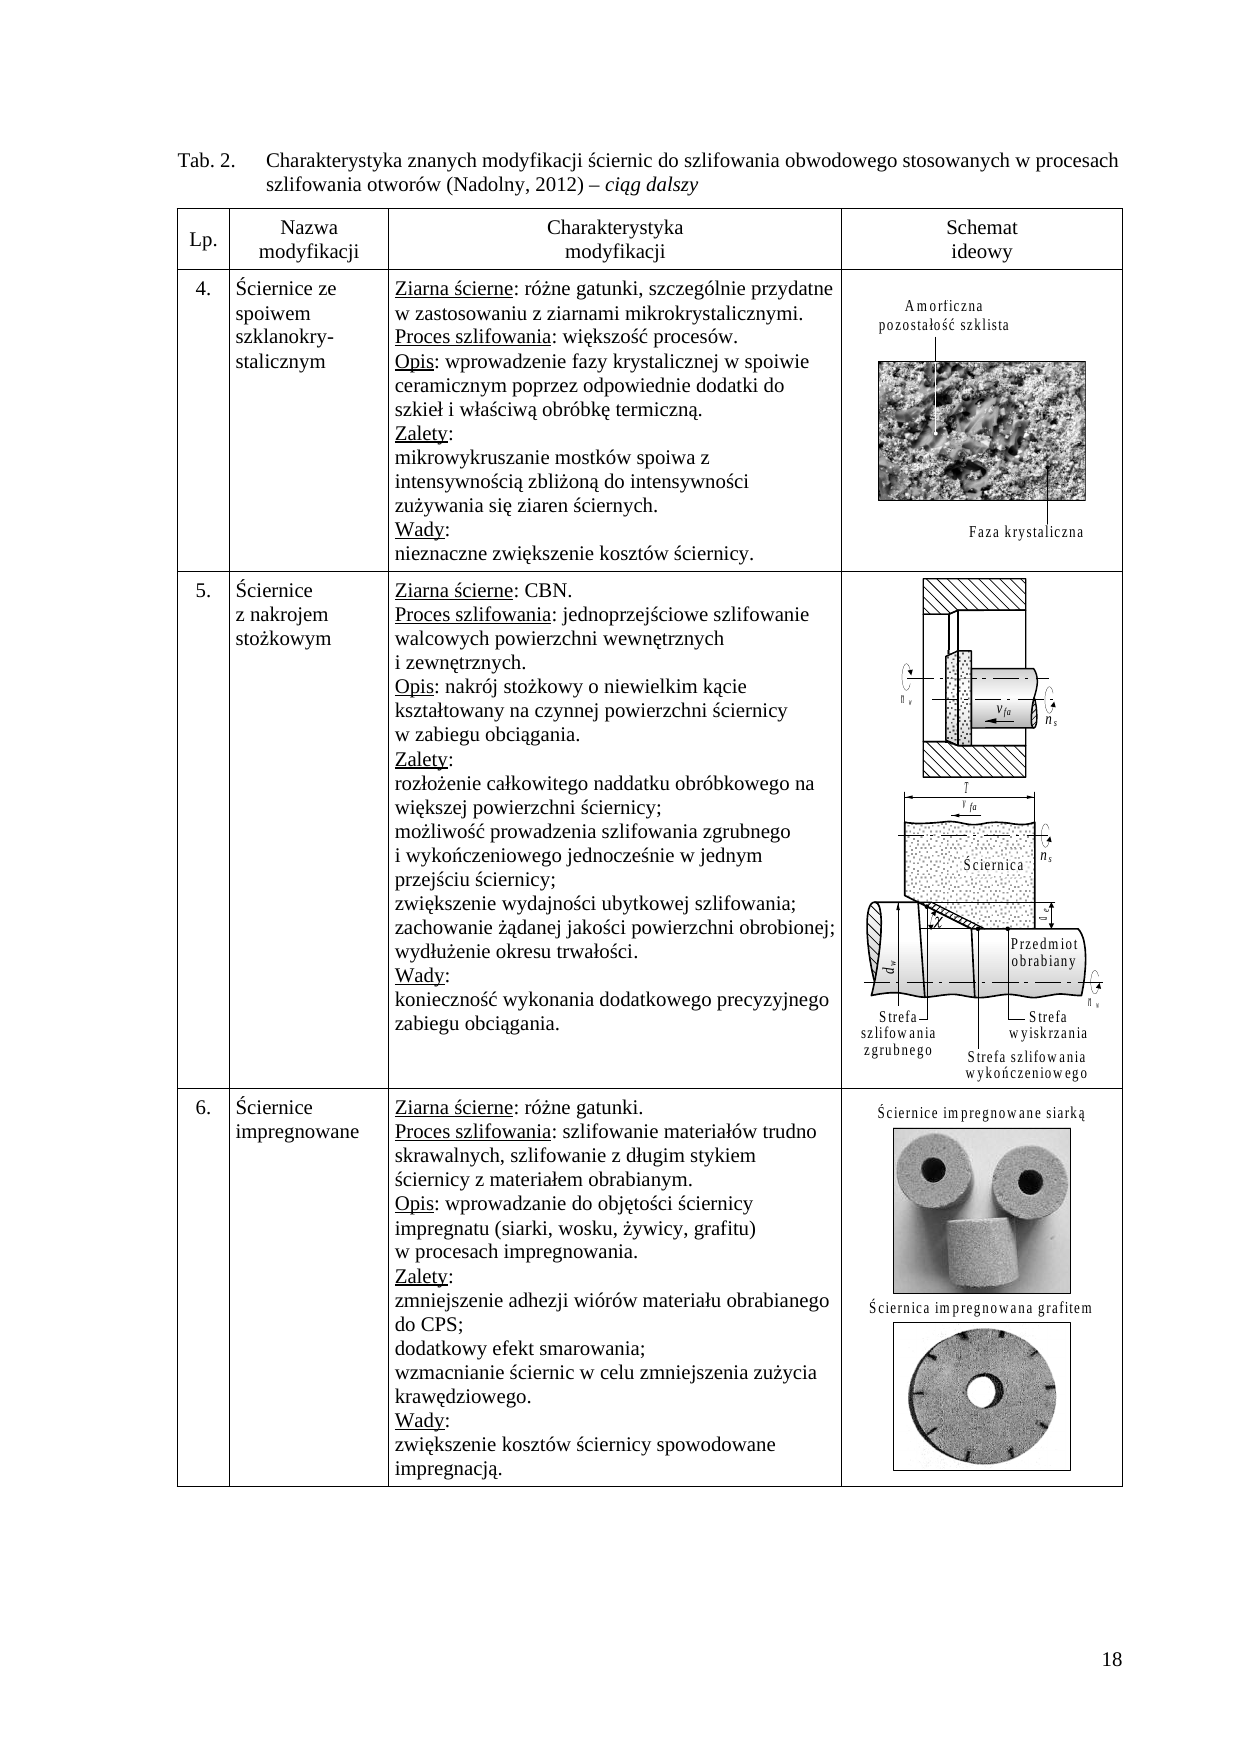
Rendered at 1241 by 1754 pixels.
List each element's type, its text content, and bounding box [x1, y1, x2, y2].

table_cell [842, 1089, 1122, 1486]
table_cell [842, 572, 1122, 1088]
table_header Schemat ideowy [842, 209, 1122, 269]
table_header Nazwa modyfikacji [230, 209, 388, 269]
table_cell 4. [178, 270, 229, 571]
table_cell Ściernice impregnowane [230, 1089, 388, 1486]
table_header Lp. [178, 209, 229, 269]
table_cell [842, 270, 1122, 571]
text Tab. 2. Charakterystyka znanych modyfikacji ściernic do szlifowania obwodowego stosowanych w procesach szlifowania otworów (Nadolny, 2012) – ciąg dalszy [177, 148, 1122, 196]
table_cell 6. [178, 1089, 229, 1486]
table_cell Ściernice ze spoiwem szklanokry-stalicznym [230, 270, 388, 571]
table_cell Ściernice z nakrojem stożkowym [230, 572, 388, 1088]
table_cell 5. [178, 572, 229, 1088]
table_cell Ziarna ścierne: różne gatunki, szczególnie przydatne w zastosowaniu z ziarnami mikrokrystalicznymi. Proces szlifowania: większość procesów. Opis: wprowadzenie fazy krystalicznej w spoiwie ceramicznym poprzez odpowiednie dodatki do szkieł i właściwą obróbkę termiczną. Zalety: mikrowykruszanie mostków spoiwa z intensywnością zbliżoną do intensywności zużywania się ziaren ściernych. Wady: nieznaczne zwiększenie kosztów ściernicy. [389, 270, 841, 571]
table_cell Ziarna ścierne: różne gatunki. Proces szlifowania: szlifowanie materiałów trudno skrawalnych, szlifowanie z długim stykiem ściernicy z materiałem obrabianym. Opis: wprowadzanie do objętości ściernicy impregnatu (siarki, wosku, żywicy, grafitu) w procesach impregnowania. Zalety: zmniejszenie adhezji wiórów materiału obrabianego do CPS; dodatkowy efekt smarowania; wzmacnianie ściernic w celu zmniejszenia zużycia krawędziowego. Wady: zwiększenie kosztów ściernicy spowodowane impregnacją. [389, 1089, 841, 1486]
table_header Charakterystyka modyfikacji [389, 209, 841, 269]
table_cell Ziarna ścierne: CBN. Proces szlifowania: jednoprzejściowe szlifowanie walcowych powierzchni wewnętrznych i zewnętrznych. Opis: nakrój stożkowy o niewielkim kącie kształtowany na czynnej powierzchni ściernicy w zabiegu obciągania. Zalety: rozłożenie całkowitego naddatku obróbkowego na większej powierzchni ściernicy; możliwość prowadzenia szlifowania zgrubnego i wykończeniowego jednocześnie w jednym przejściu ściernicy; zwiększenie wydajności ubytkowej szlifowania; zachowanie żądanej jakości powierzchni obrobionej; wydłużenie okresu trwałości. Wady: konieczność wykonania dodatkowego precyzyjnego zabiegu obciągania. [389, 572, 841, 1088]
